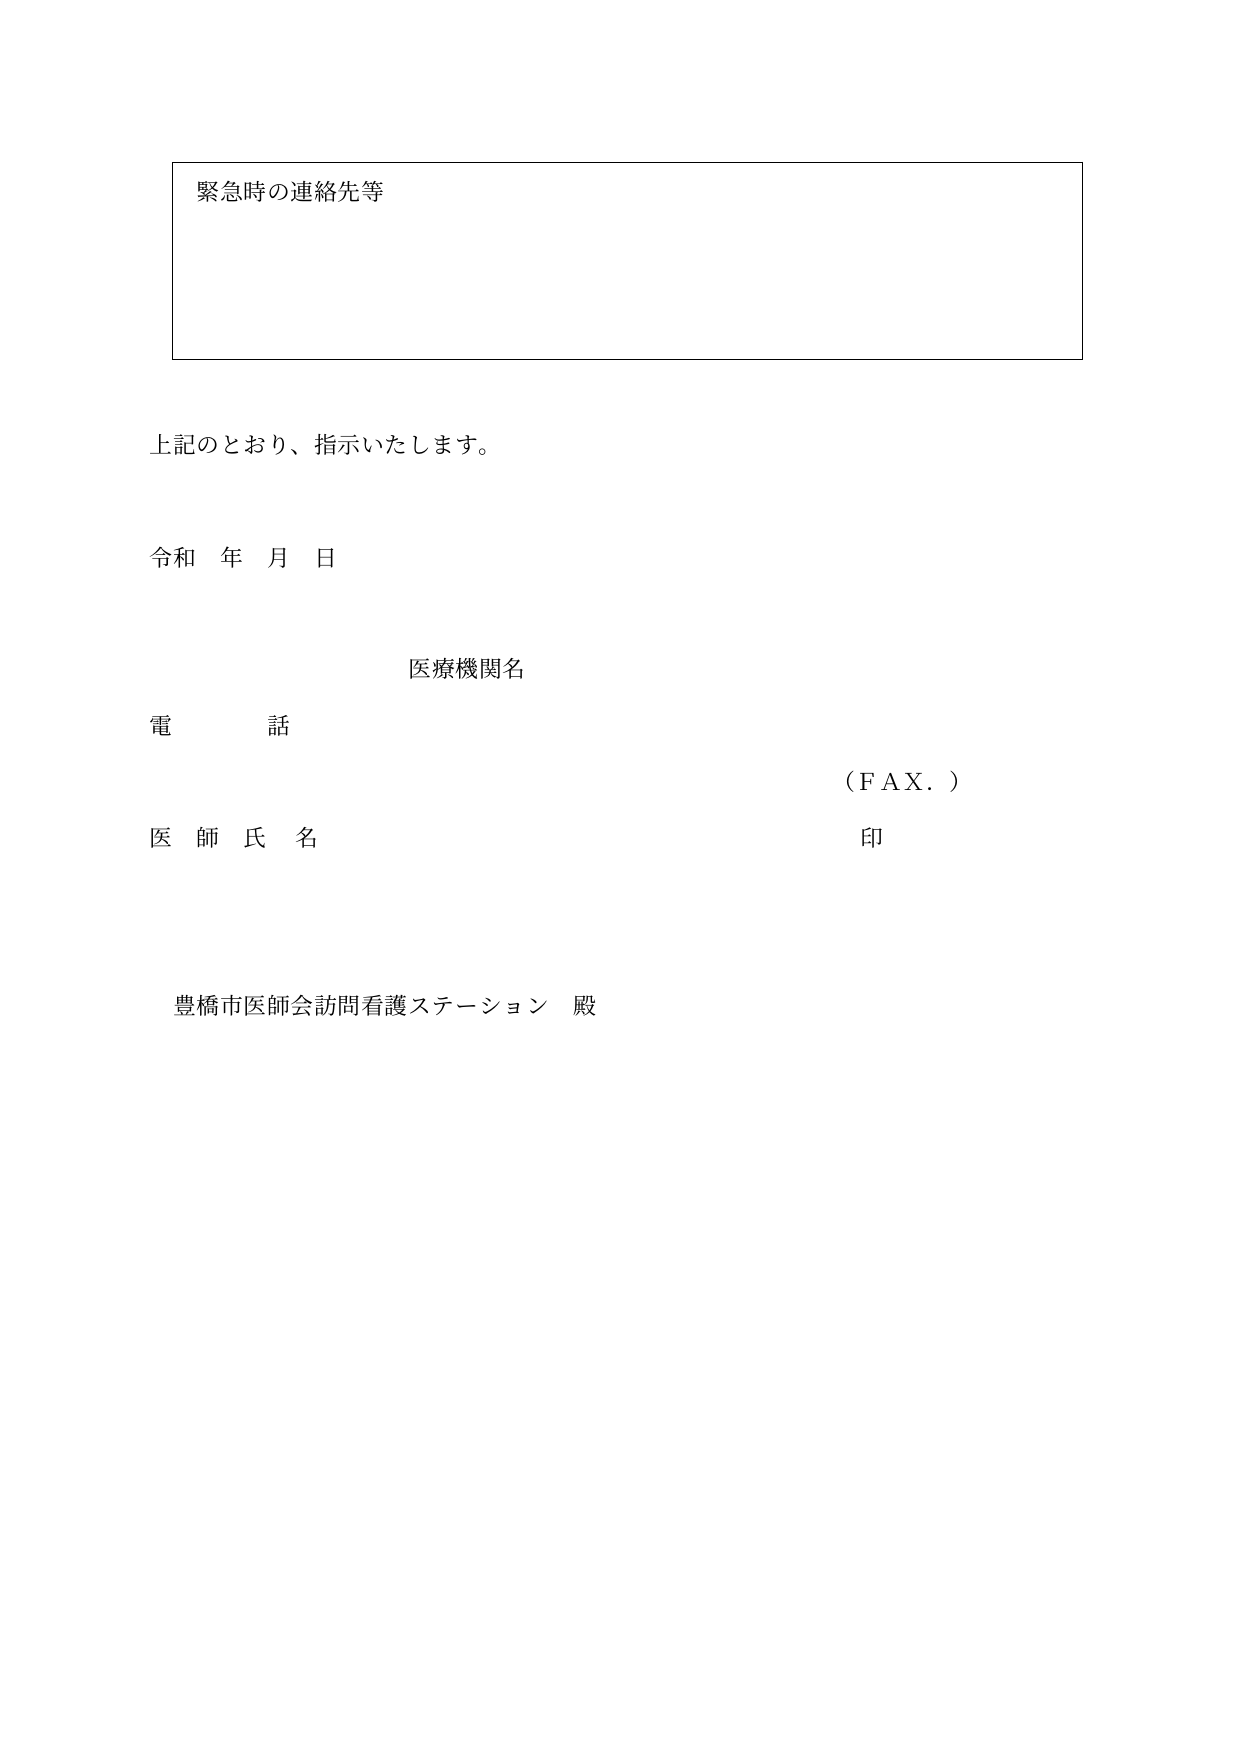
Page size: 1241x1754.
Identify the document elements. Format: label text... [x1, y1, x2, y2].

text 令和 年 月 日 [149, 472, 1091, 584]
table_cell 緊急時の連絡先等 [173, 163, 1082, 359]
text 医療機関名 電 話 [149, 640, 1091, 752]
text （ＦＡＸ．） 医師氏名 印 [149, 752, 1091, 864]
text 上記のとおり、指示いたします。 [149, 360, 1091, 472]
text 豊橋市医師会訪問看護ステーション 殿 [149, 976, 1091, 1032]
